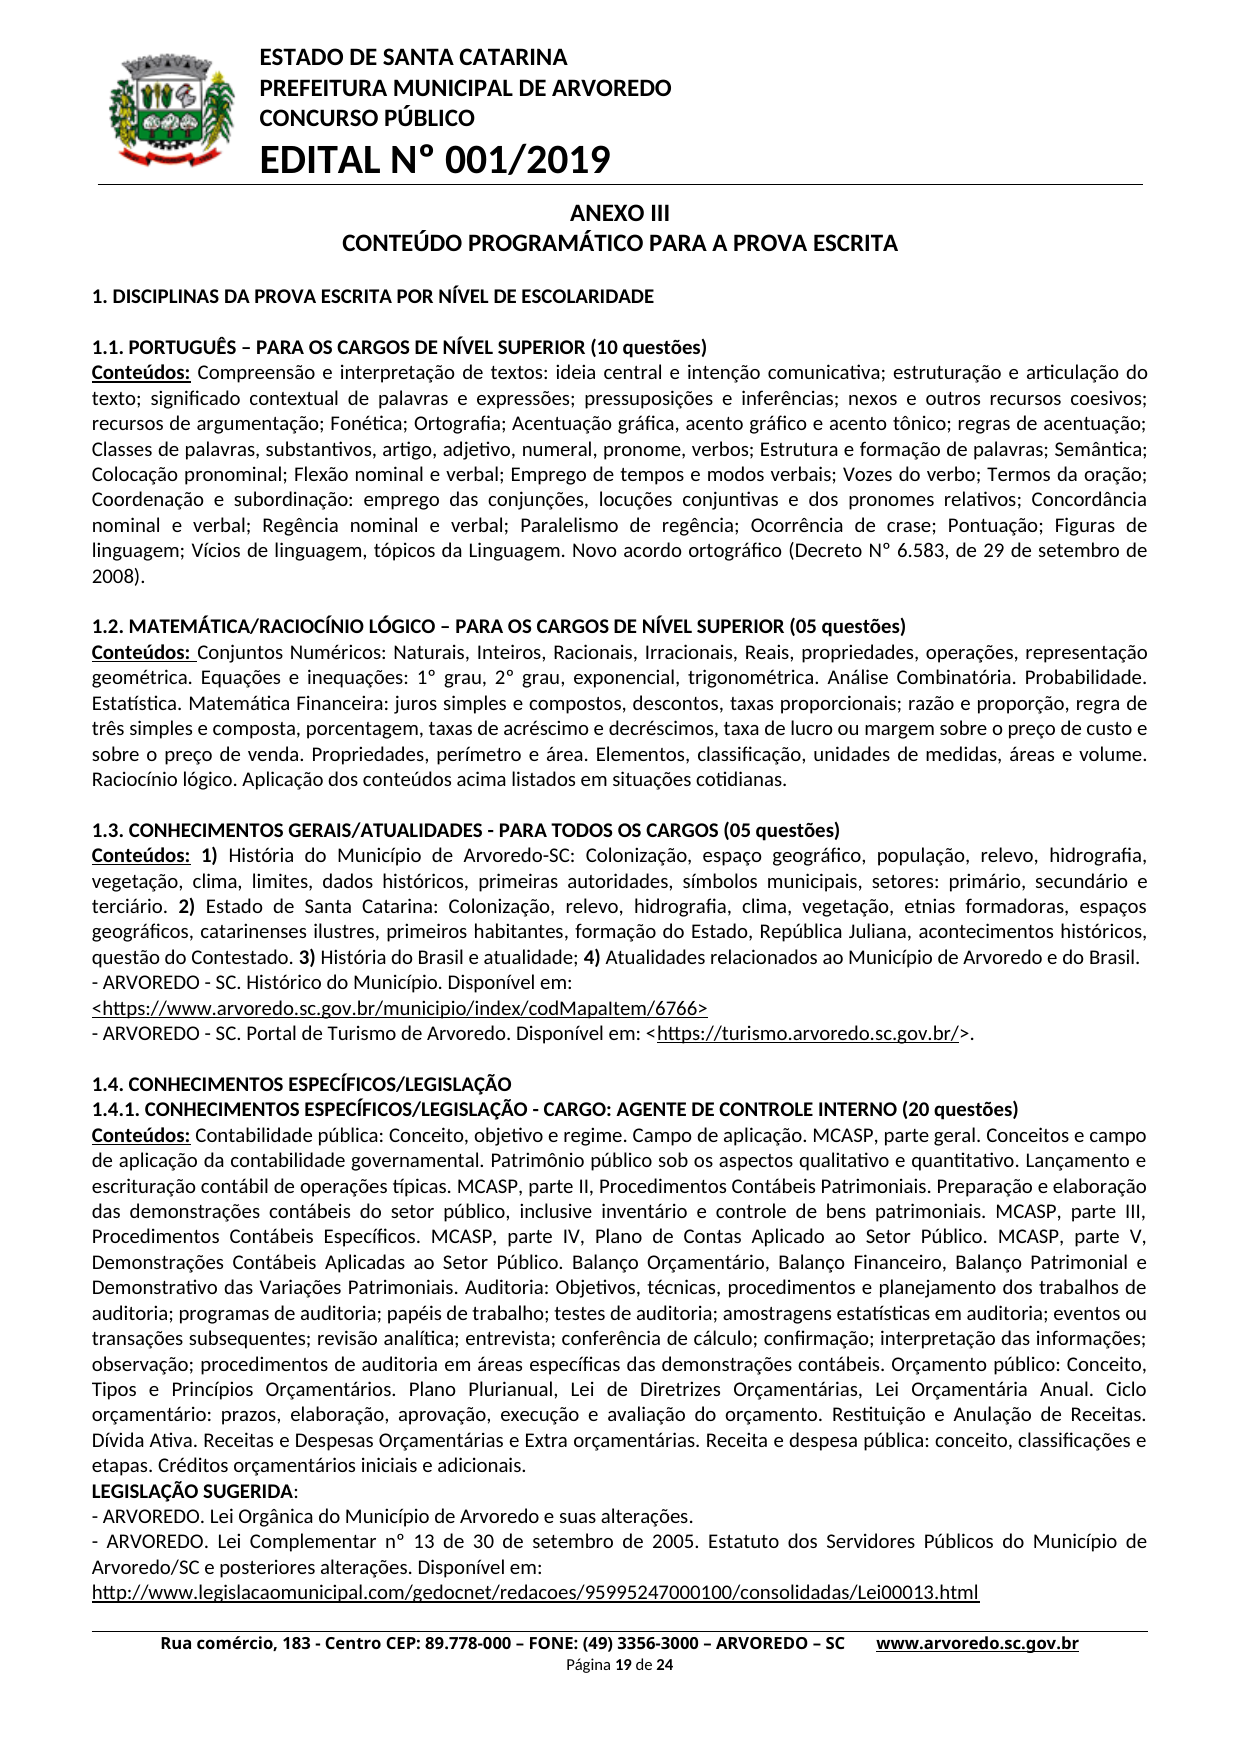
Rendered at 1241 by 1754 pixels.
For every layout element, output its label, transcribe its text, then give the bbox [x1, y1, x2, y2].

text Conteúdos: Contabilidade pública: Conceito, objetivo e regime. Campo de aplicação. MCASP, parte geral. Conceitos e campo de aplicação da contabilidade governamental. Patrimônio público sob os aspectos qualitativo e quantitativo. Lançamento e escrituração contábil de operações típicas. MCASP, parte II, Procedimentos Contábeis Patrimoniais. Preparação e elaboração das demonstrações contábeis do setor público, inclusive inventário e controle de bens patrimoniais. MCASP, parte III, Procedimentos Contábeis Específicos. MCASP, parte IV, Plano de Contas Aplicado ao Setor Público. MCASP, parte V, Demonstrações Contábeis Aplicadas ao Setor Público. Balanço Orçamentário, Balanço Financeiro, Balanço Patrimonial e Demonstrativo das Variações Patrimoniais. Auditoria: Objetivos, técnicas, procedimentos e planejamento dos trabalhos de auditoria; programas de auditoria; papéis de trabalho; testes de auditoria; amostragens estatísticas em auditoria; eventos ou transações subsequentes; revisão analítica; entrevista; conferência de cálculo; confirmação; interpretação das informações; observação; procedimentos de auditoria em áreas específicas das demonstrações contábeis. Orçamento público: Conceito, Tipos e Princípios Orçamentários. Plano Plurianual, Lei de Diretrizes Orçamentárias, Lei Orçamentária Anual. Ciclo orçamentário: prazos, elaboração, aprovação, execução e avaliação do orçamento. Restituição e Anulação de Receitas. Dívida Ativa. Receitas e Despesas Orçamentárias e Extra orçamentárias. Receita e despesa pública: conceito, classificações e etapas. Créditos orçamentários iniciais e adicionais. [92, 1122, 1149, 1478]
text 1. DISCIPLINAS DA PROVA ESCRITA POR NÍVEL DE ESCOLARIDADE [92, 283, 1149, 309]
text - ARVOREDO - SC. Histórico do Município. Disponível em: [92, 969, 1149, 995]
picture [108, 41, 236, 181]
text 1.3. Conhecimentos gerais/atualidades - PARA TODOS OS CARGOS (05 questões) [92, 817, 1149, 842]
text ANEXO III [92, 197, 1149, 227]
text 1.4.1. CONHECIMENTOS ESPECÍFICOS/LEGISLAÇÃO - CARGO: AGENTE DE CONTROLE INTERNO (20 questões) [92, 1097, 1149, 1122]
text - ARVOREDO. Lei Orgânica do Município de Arvoredo e suas alterações. [92, 1503, 1149, 1529]
text http://www.legislacaomunicipal.com/gedocnet/redacoes/95995247000100/consolidadas/Lei00013.html [92, 1579, 1149, 1605]
text Conteúdos: Conjuntos Numéricos: Naturais, Inteiros, Racionais, Irracionais, Reais, propriedades, operações, representação geométrica. Equações e inequações: 1º grau, 2º grau, exponencial, trigonométrica. Análise Combinatória. Probabilidade. Estatística. Matemática Financeira: juros simples e compostos, descontos, taxas proporcionais; razão e proporção, regra de três simples e composta, porcentagem, taxas de acréscimo e decréscimos, taxa de lucro ou margem sobre o preço de custo e sobre o preço de venda. Propriedades, perímetro e área. Elementos, classificação, unidades de medidas, áreas e volume. Raciocínio lógico. Aplicação dos conteúdos acima listados em situações cotidianas. [92, 639, 1149, 792]
text CONTEÚDO PROGRAMÁTICO PARA A PROVA ESCRITA [92, 227, 1149, 258]
text 1.1. PORTUGUÊS – PARA OS CARGOS DE NÍVEL SUPERIOR (10 questões) [92, 334, 1149, 359]
text Conteúdos: Compreensão e interpretação de textos: ideia central e intenção comunicativa; estruturação e articulação do texto; significado contextual de palavras e expressões; pressuposições e inferências; nexos e outros recursos coesivos; recursos de argumentação; Fonética; Ortografia; Acentuação gráfica, acento gráfico e acento tônico; regras de acentuação; Classes de palavras, substantivos, artigo, adjetivo, numeral, pronome, verbos; Estrutura e formação de palavras; Semântica; Colocação pronominal; Flexão nominal e verbal; Emprego de tempos e modos verbais; Vozes do verbo; Termos da oração; Coordenação e subordinação: emprego das conjunções, locuções conjuntivas e dos pronomes relativos; Concordância nominal e verbal; Regência nominal e verbal; Paralelismo de regência; Ocorrência de crase; Pontuação; Figuras de linguagem; Vícios de linguagem, tópicos da Linguagem. Novo acordo ortográfico (Decreto Nº 6.583, de 29 de setembro de 2008). [92, 359, 1149, 588]
text Conteúdos: 1) História do Município de Arvoredo-SC: Colonização, espaço geográfico, população, relevo, hidrografia, vegetação, clima, limites, dados históricos, primeiras autoridades, símbolos municipais, setores: primário, secundário e terciário. 2) Estado de Santa Catarina: Colonização, relevo, hidrografia, clima, vegetação, etnias formadoras, espaços geográficos, catarinenses ilustres, primeiros habitantes, formação do Estado, República Juliana, acontecimentos históricos, questão do Contestado. 3) História do Brasil e atualidade; 4) Atualidades relacionados ao Município de Arvoredo e do Brasil. [92, 842, 1149, 969]
text - ARVOREDO. Lei Complementar nº 13 de 30 de setembro de 2005. Estatuto dos Servidores Públicos do Município de Arvoredo/SC e posteriores alterações. Disponível em: [92, 1529, 1149, 1579]
text 1.4. CONHECIMENTOS ESPECÍFICOS/LEGISLAÇÃO [92, 1071, 1149, 1097]
text - ARVOREDO - SC. Portal de Turismo de Arvoredo. Disponível em: <https://turismo.arvoredo.sc.gov.br/>. [92, 1020, 1149, 1046]
text <https://www.arvoredo.sc.gov.br/municipio/index/codMapaItem/6766> [92, 995, 1149, 1020]
text LEGISLAÇÃO SUGERIDA: [92, 1478, 1149, 1503]
text 1.2. MATEMÁTICA/RACIOCÍNIO LÓGICO – PARA OS CARGOS DE NÍVEL SUPERIOR (05 questões) [92, 614, 1149, 639]
